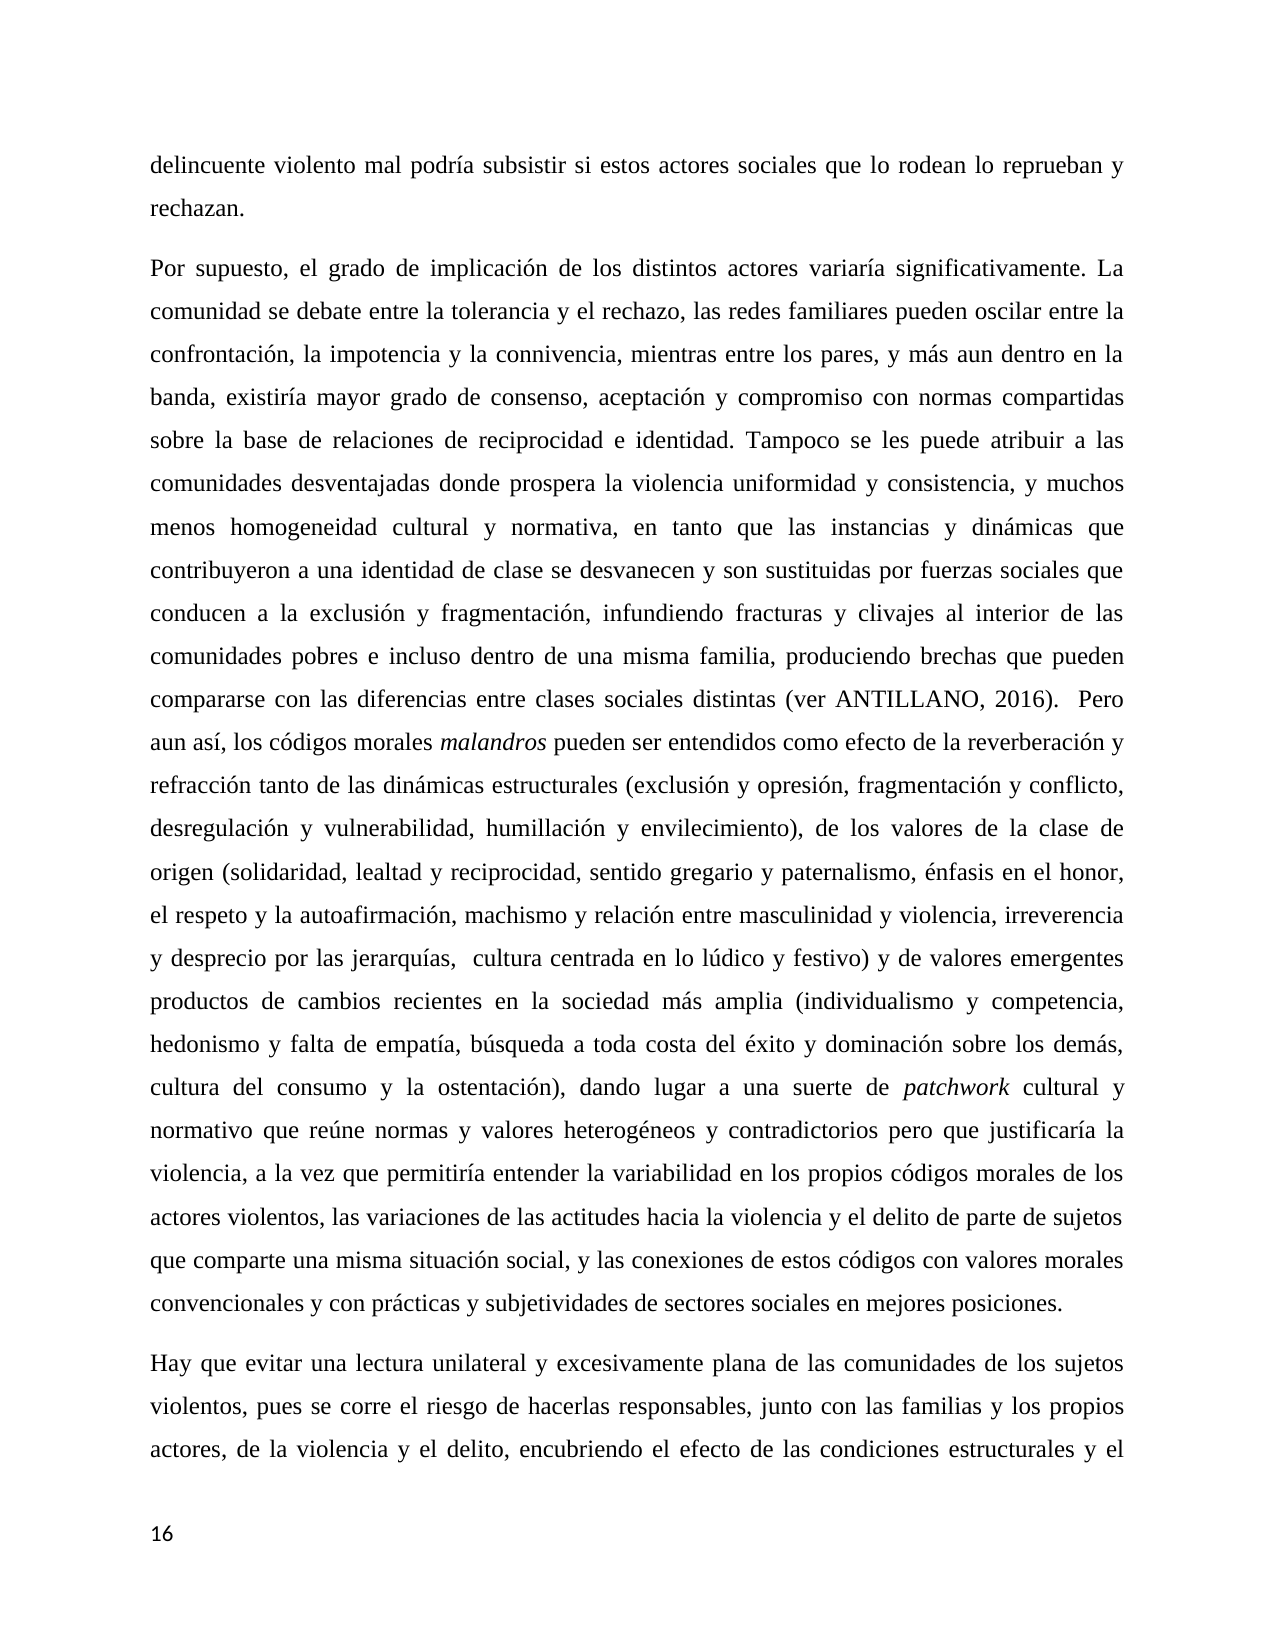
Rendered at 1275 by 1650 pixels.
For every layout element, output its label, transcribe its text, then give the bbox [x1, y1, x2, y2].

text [150, 150, 1125, 222]
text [150, 1348, 1125, 1463]
text Por supuesto, el grado de implicación de los distintos actores variaría significativamente. La comunidad se debate entre la tolerancia y el rechazo, las redes familiares pueden oscilar entre la confrontación, la impotencia y la connivencia, mientras entre los pares, y más aun dentro en la banda, existiría mayor grado de consenso, aceptación y compromiso con normas compartidas sobre la base de relaciones de reciprocidad e identidad. Tampoco se les puede atribuir a las comunidades desventajadas donde prospera la violencia uniformidad y consistencia, y muchos menos homogeneidad cultural y normativa, en tanto que las instancias y dinámicas que contribuyeron a una identidad de clase se desvanecen y son sustituidas por fuerzas sociales que conducen a la exclusión y fragmentación, infundiendo fracturas y clivajes al interior de las comunidades pobres e incluso dentro de una misma familia, produciendo brechas que pueden compararse con las diferencias entre clases sociales distintas (ver ANTILLANO, 2016). Pero aun así, los códigos morales malandros pueden ser entendidos como efecto de la reverberación y refracción tanto de las dinámicas estructurales (exclusión y opresión, fragmentación y conflicto, desregulación y vulnerabilidad, humillación y envilecimiento), de los valores de la clase de origen (solidaridad, lealtad y reciprocidad, sentido gregario y paternalismo, énfasis en el honor, el respeto y la autoafirmación, machismo y relación entre masculinidad y violencia, irreverencia y desprecio por las jerarquías, cultura centrada en lo lúdico y festivo) y de valores emergentes productos de cambios recientes en la sociedad más amplia (individualismo y competencia, hedonismo y falta de empatía, búsqueda a toda costa del éxito y dominación sobre los demás, cultura del consumo y la ostentación), dando lugar a una suerte de patchwork cultural y normativo que reúne normas y valores heterogéneos y contradictorios pero que justificaría la violencia, a la vez que permitiría entender la variabilidad en los propios códigos morales de los actores violentos, las variaciones de las actitudes hacia la violencia y el delito de parte de sujetos que comparte una misma situación social, y las conexiones de estos códigos con valores morales convencionales y con prácticas y subjetividades de sectores sociales en mejores posiciones. [150, 253, 1125, 1317]
